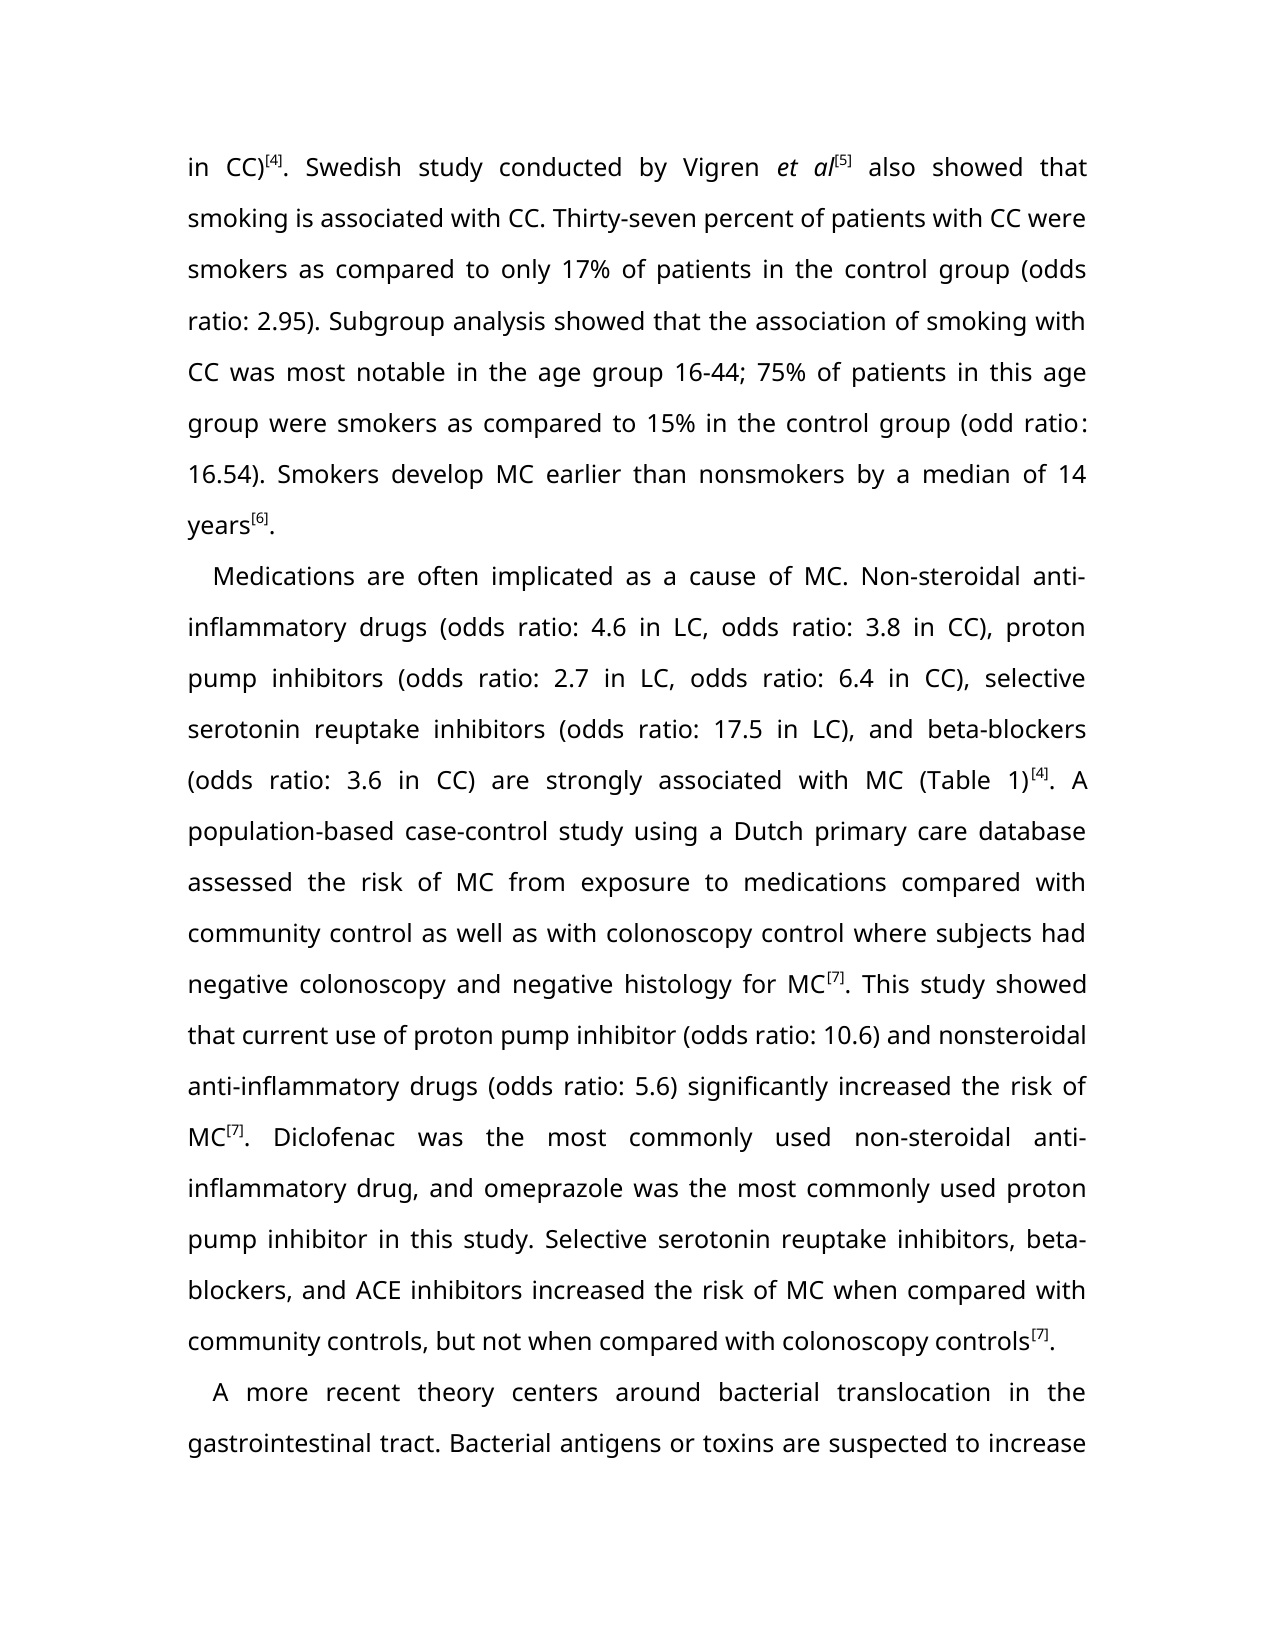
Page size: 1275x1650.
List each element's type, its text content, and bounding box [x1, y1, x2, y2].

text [187, 1375, 1087, 1460]
text Medications are often implicated as a cause of MC. Non-steroidal anti-inflammatory drugs (odds ratio: 4.6 in LC, odds ratio: 3.8 in CC), proton pump inhibitors (odds ratio: 2.7 in LC, odds ratio: 6.4 in CC), selective serotonin reuptake inhibitors (odds ratio: 17.5 in LC), and beta-blockers (odds ratio: 3.6 in CC) are strongly associated with MC (Table 1)[4]. A population-based case-control study using a Dutch primary care database assessed the risk of MC from exposure to medications compared with community control as well as with colonoscopy control where subjects had negative colonoscopy and negative histology for MC[7]. This study showed that current use of proton pump inhibitor (odds ratio: 10.6) and nonsteroidal anti-inflammatory drugs (odds ratio: 5.6) significantly increased the risk of MC[7]. Diclofenac was the most commonly used non-steroidal anti-inflammatory drug, and omeprazole was the most commonly used proton pump inhibitor in this study. Selective serotonin reuptake inhibitors, beta-blockers, and ACE inhibitors increased the risk of MC when compared with community controls, but not when compared with colonoscopy controls[7]. [187, 558, 1087, 1358]
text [187, 150, 1087, 541]
